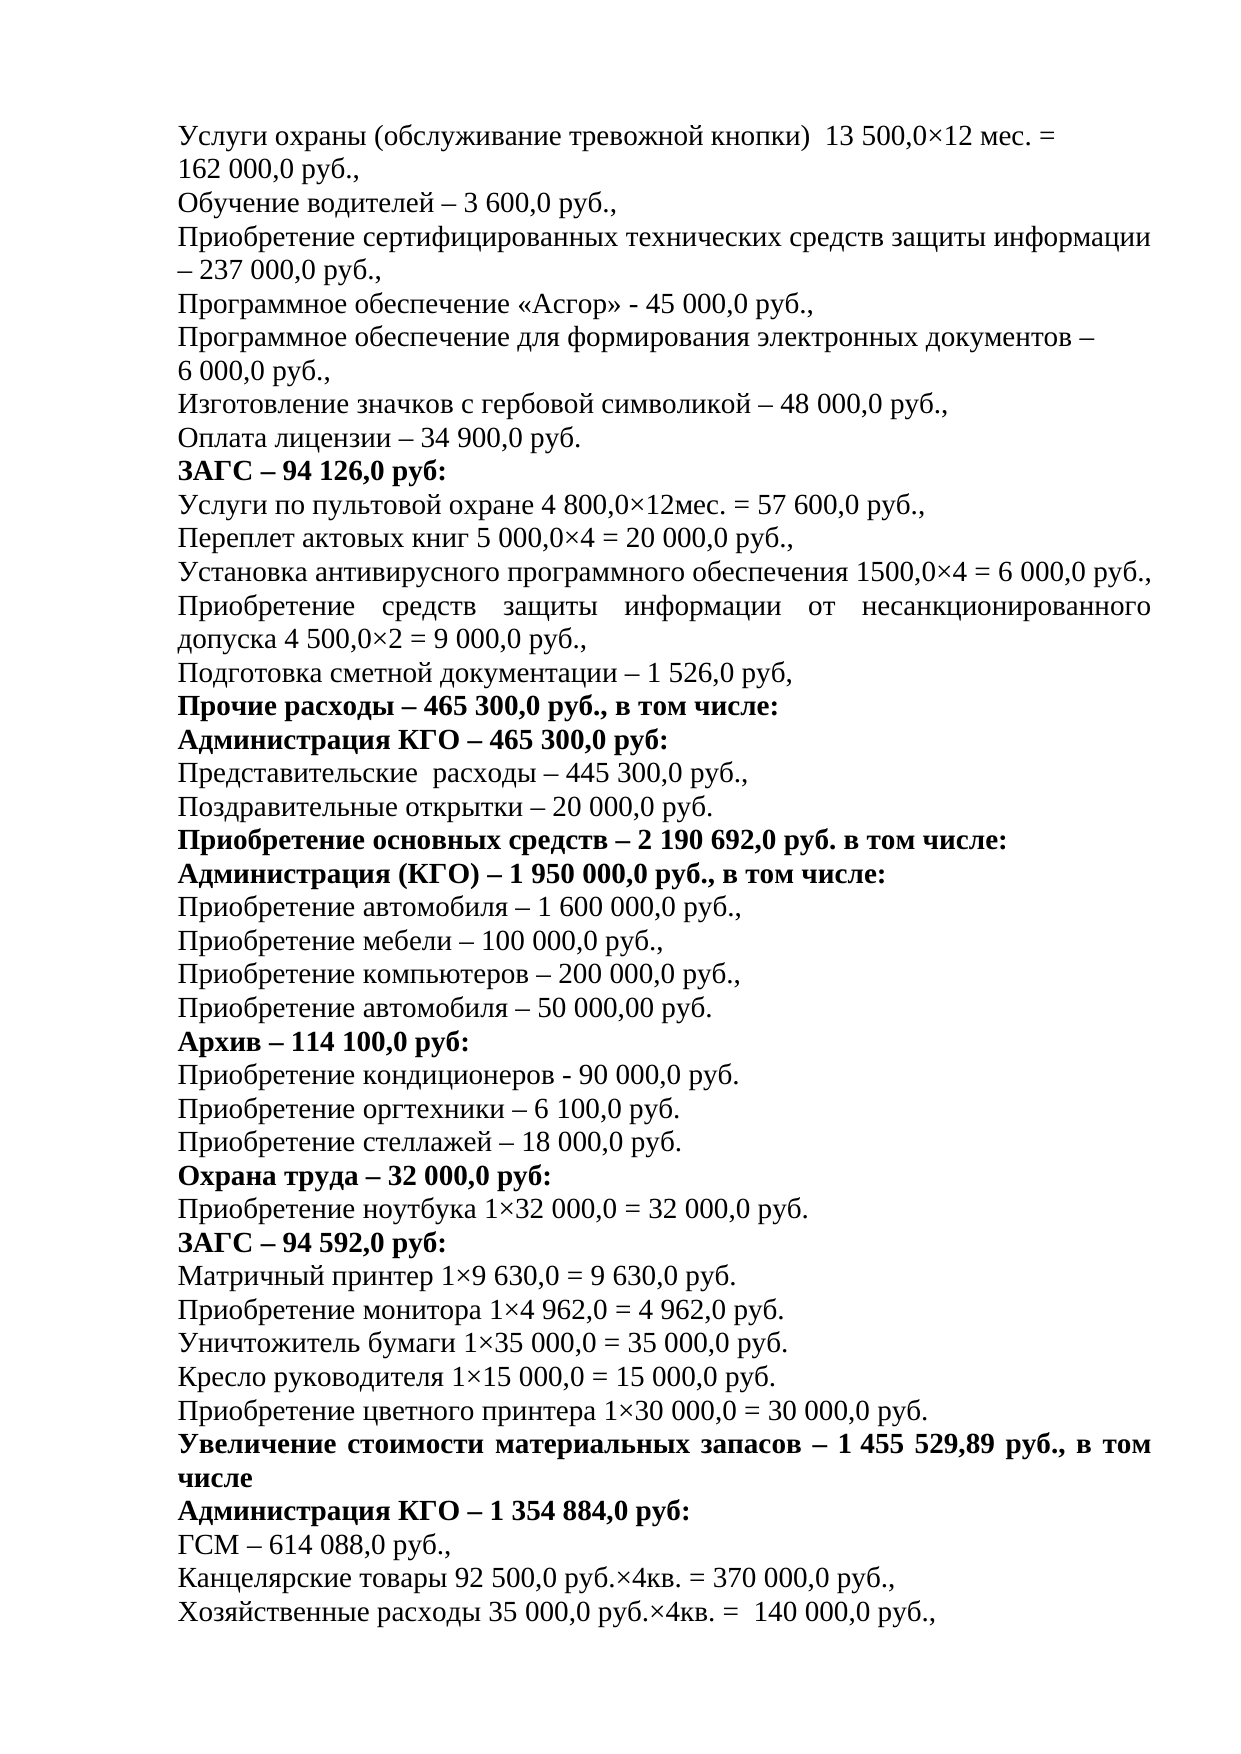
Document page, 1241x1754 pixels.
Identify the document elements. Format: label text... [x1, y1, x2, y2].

text Изготовление значков с гербовой символикой – 48 000,0 руб., [177, 386, 1152, 420]
text Приобретение оргтехники – 6 100,0 руб. [177, 1091, 1152, 1124]
text Приобретение автомобиля – 50 000,00 руб. [177, 990, 1152, 1024]
text Услуги по пультовой охране 4 800,0×12мес. = 57 600,0 руб., [177, 487, 1152, 521]
text Охрана труда – 32 000,0 руб: [177, 1158, 1152, 1191]
text Приобретение монитора 1×4 962,0 = 4 962,0 руб. [177, 1292, 1152, 1326]
text Приобретение основных средств – 2 190 692,0 руб. в том числе: [177, 822, 1152, 856]
text Приобретение кондиционеров - 90 000,0 руб. [177, 1057, 1152, 1091]
text Приобретение цветного принтера 1×30 000,0 = 30 000,0 руб. [177, 1393, 1152, 1426]
text Приобретение компьютеров – 200 000,0 руб., [177, 957, 1152, 990]
text Администрация КГО – 465 300,0 руб: [177, 722, 1152, 755]
text Уничтожитель бумаги 1×35 000,0 = 35 000,0 руб. [177, 1326, 1152, 1359]
text Программное обеспечение для формирования электронных документов – 6 000,0 руб., [177, 319, 1152, 386]
text Оплата лицензии – 34 900,0 руб. [177, 420, 1152, 453]
text ЗАГС – 94 126,0 руб: [177, 453, 1152, 487]
text Приобретение мебели – 100 000,0 руб., [177, 923, 1152, 957]
text Матричный принтер 1×9 630,0 = 9 630,0 руб. [177, 1258, 1152, 1292]
text Приобретение стеллажей – 18 000,0 руб. [177, 1124, 1152, 1158]
text Установка антивирусного программного обеспечения 1500,0×4 = 6 000,0 руб., [177, 554, 1152, 588]
text Обучение водителей – 3 600,0 руб., [177, 185, 1152, 219]
text Администрация (КГО) – 1 950 000,0 руб., в том числе: [177, 856, 1152, 889]
text Хозяйственные расходы 35 000,0 руб.×4кв. = 140 000,0 руб., [177, 1594, 1152, 1627]
text Переплет актовых книг 5 000,0×4 = 20 000,0 руб., [177, 521, 1152, 554]
text Представительские расходы – 445 300,0 руб., [177, 755, 1152, 789]
text Увеличение стоимости материальных запасов – 1 455 529,89 руб., в том числе [177, 1426, 1152, 1493]
text Администрация КГО – 1 354 884,0 руб: [177, 1493, 1152, 1527]
text Приобретение ноутбука 1×32 000,0 = 32 000,0 руб. [177, 1191, 1152, 1225]
text Прочие расходы – 465 300,0 руб., в том числе: [177, 688, 1152, 722]
text Кресло руководителя 1×15 000,0 = 15 000,0 руб. [177, 1359, 1152, 1393]
text Архив – 114 100,0 руб: [177, 1024, 1152, 1057]
text Приобретение средств защиты информации от несанкционированного допуска 4 500,0×2 = 9 000,0 руб., [177, 588, 1152, 655]
text Программное обеспечение «Асгор» - 45 000,0 руб., [177, 286, 1152, 319]
text Поздравительные открытки – 20 000,0 руб. [177, 789, 1152, 822]
text ГСМ – 614 088,0 руб., [177, 1527, 1152, 1560]
text ЗАГС – 94 592,0 руб: [177, 1225, 1152, 1258]
text Приобретение сертифицированных технических средств защиты информации – 237 000,0 руб., [177, 219, 1152, 286]
text Услуги охраны (обслуживание тревожной кнопки) 13 500,0×12 мес. = 162 000,0 руб., [177, 118, 1152, 185]
text Приобретение автомобиля – 1 600 000,0 руб., [177, 889, 1152, 923]
text Канцелярские товары 92 500,0 руб.×4кв. = 370 000,0 руб., [177, 1560, 1152, 1594]
text Подготовка сметной документации – 1 526,0 руб, [177, 655, 1152, 688]
